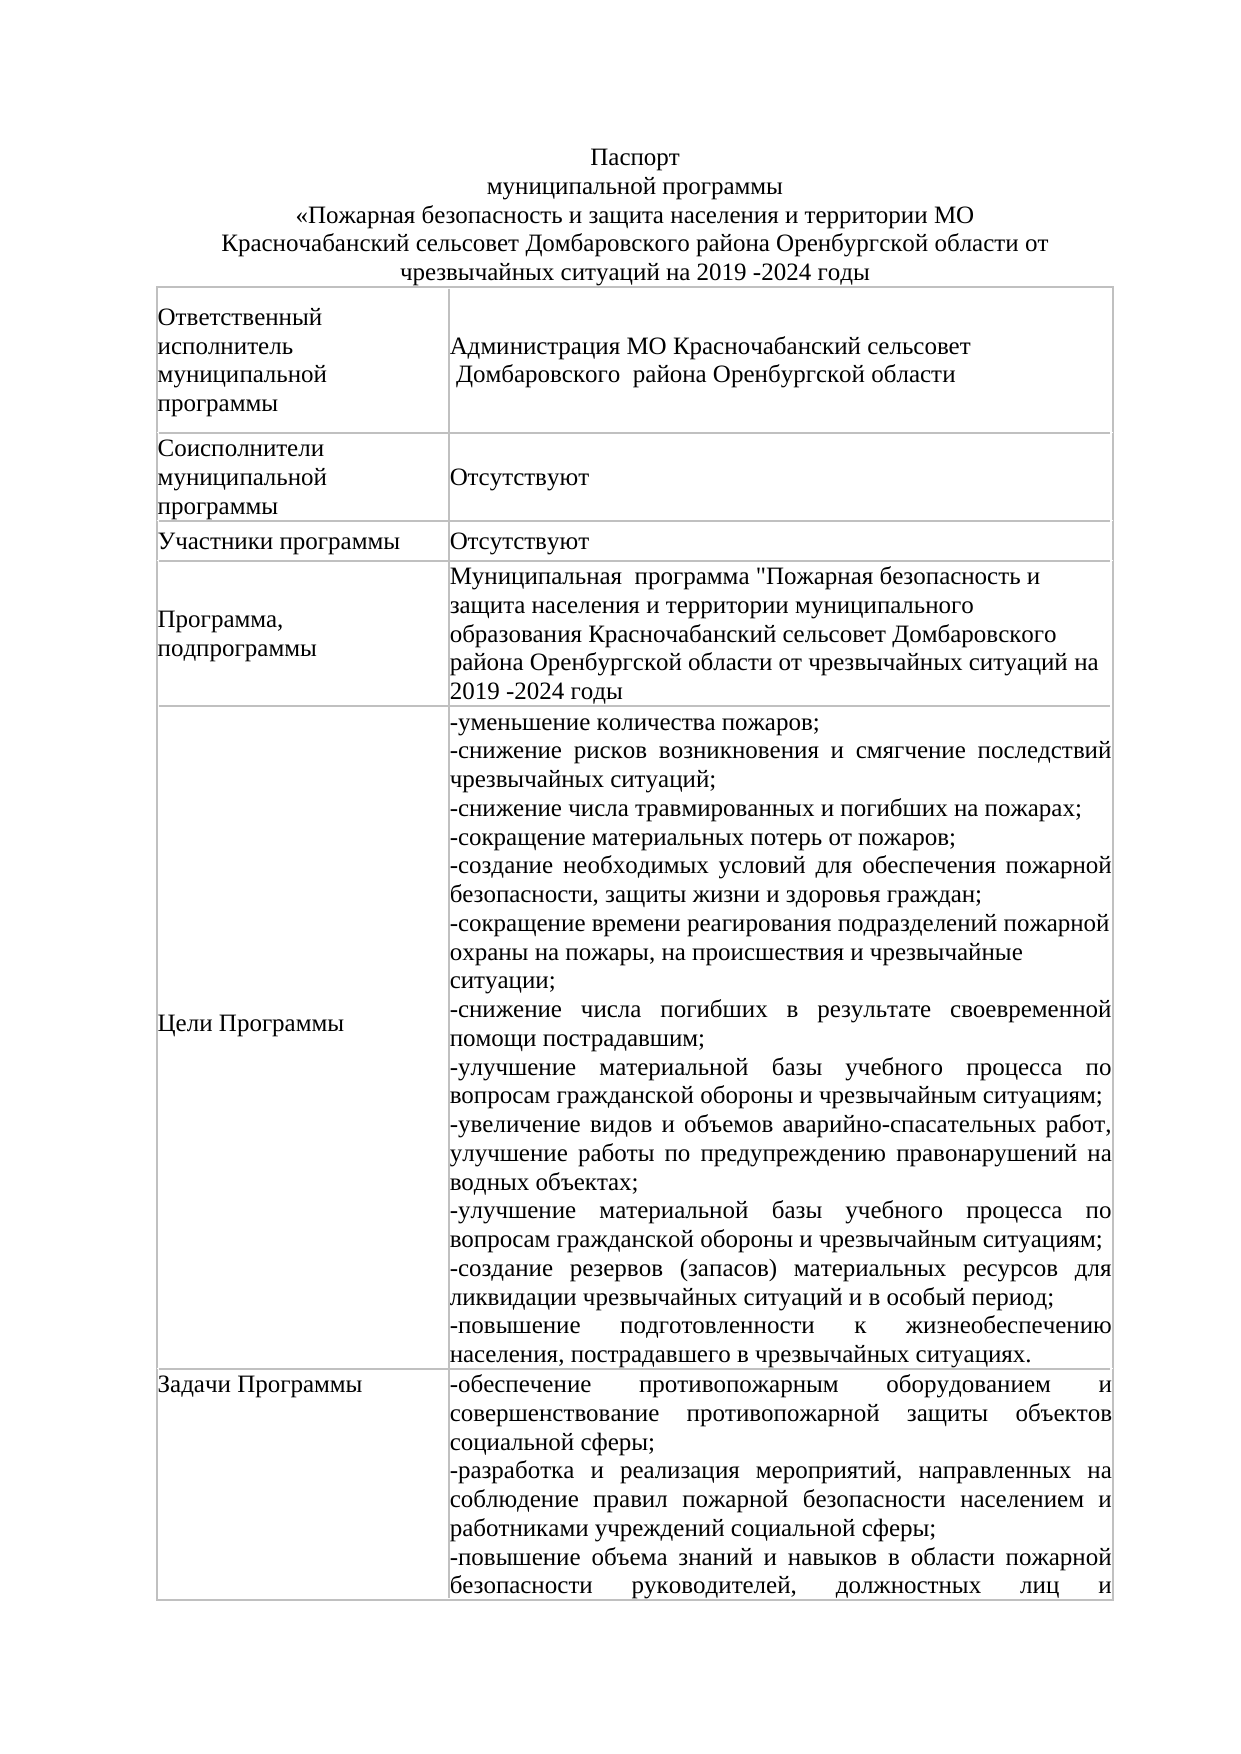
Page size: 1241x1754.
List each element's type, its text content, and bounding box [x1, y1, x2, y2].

table_cell Муниципальная программа "Пожарная безопасность и защита населения и территории муниципального образования Красночабанский сельсовет Домбаровского района Оренбургской области от чрезвычайных ситуаций на 2019 -2024 годы [450, 560, 1112, 705]
text Паспорт [162, 142, 1107, 171]
table_cell Участники программы [158, 522, 448, 560]
table_cell Программа, подпрограммы [158, 562, 448, 705]
table_header Ответственный исполнитель муниципальной программы [158, 288, 448, 432]
table_cell Задачи Программы [158, 1370, 449, 1599]
table_header Администрация МО Красночабанский сельсовет Домбаровского района Оренбургской области [450, 288, 1112, 432]
text муниципальной программы [162, 171, 1107, 200]
text «Пожарная безопасность и защита населения и территории МО [162, 200, 1107, 228]
table_cell Цели Программы [158, 707, 448, 1368]
text Красночабанский сельсовет Домбаровского района Оренбургской области от чрезвычайных ситуаций на 2019 -2024 годы [162, 228, 1107, 286]
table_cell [449, 1368, 1112, 1599]
table_cell Отсутствуют [450, 520, 1112, 560]
table_cell Отсутствуют [450, 432, 1112, 519]
table_cell Соисполнители муниципальной программы [158, 434, 448, 519]
table_cell -уменьшение количества пожаров; -снижение рисков возникновения и смягчение последствий чрезвычайных ситуаций; -снижение числа травмированных и погибших на пожарах; -сокращение материальных потерь от пожаров; -создание необходимых условий для обеспечения пожарной безопасности, защиты жизни и здоровья граждан; -сокращение времени реагирования подразделений пожарной охраны на пожары, на происшествия и чрезвычайные ситуации; -снижение числа погибших в результате своевременной помощи пострадавшим; -улучшение материальной базы учебного процесса по вопросам гражданской обороны и чрезвычайным ситуациям; -увеличение видов и объемов аварийно-спасательных работ, улучшение работы по предупреждению правонарушений на водных объектах; -улучшение материальной базы учебного процесса по вопросам гражданской обороны и чрезвычайным ситуациям; -создание резервов (запасов) материальных ресурсов для ликвидации чрезвычайных ситуаций и в особый период; -повышение подготовленности к жизнеобеспечению населения, пострадавшего в чрезвычайных ситуациях. [450, 705, 1112, 1368]
